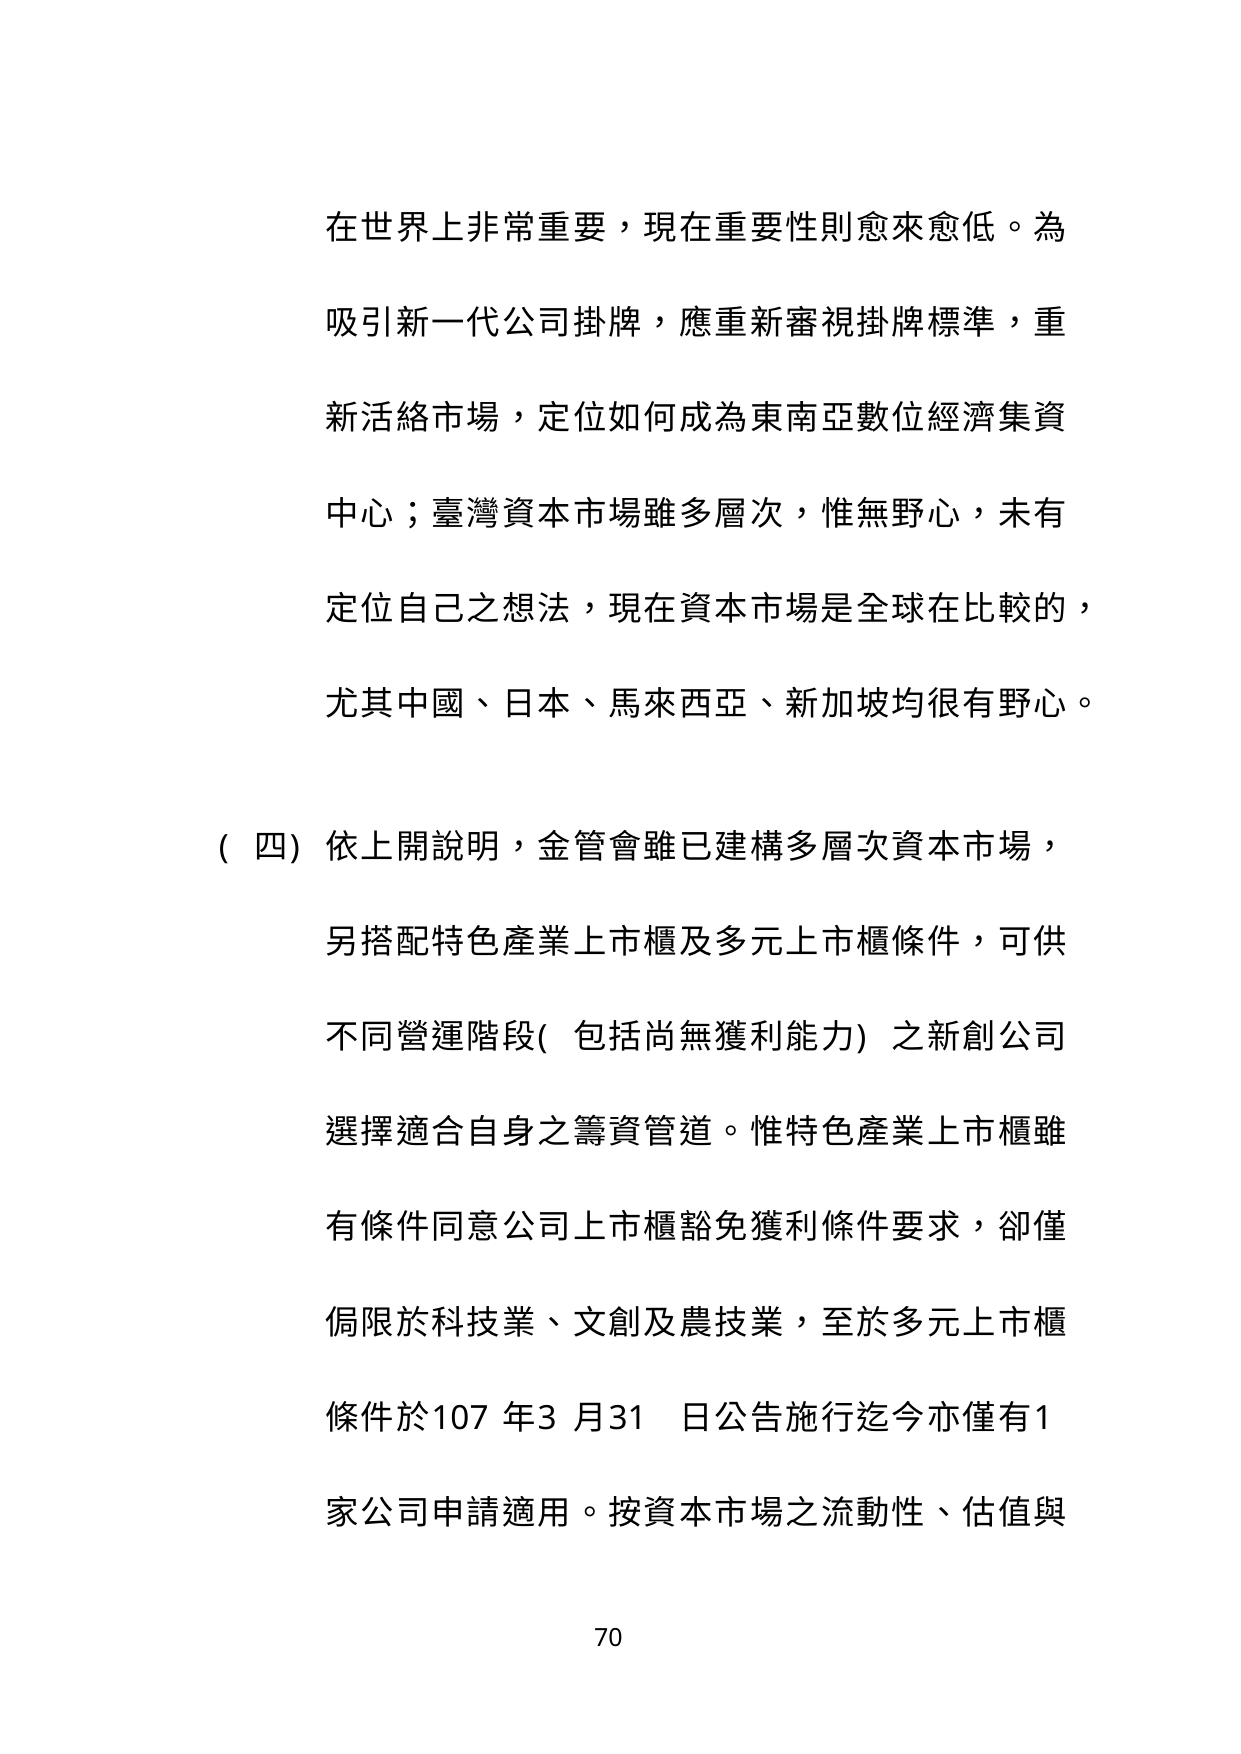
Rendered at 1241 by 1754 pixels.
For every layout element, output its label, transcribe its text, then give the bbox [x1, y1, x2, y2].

subtitle 本案諮詢之專家學者表示，臺灣資本市場，過去在世界上非常重要，現在重要性則愈來愈低。為吸引新一代公司掛牌，應重新審視掛牌標準，重新活絡市場，定位如何成為東南亞數位經濟集資中心；臺灣資本市場雖多層次，惟無野心，未有定位自己之想法，現在資本市場是全球在比較的，尤其中國、日本、馬來西亞、新加坡均很有野心。 [219, 177, 1069, 796]
